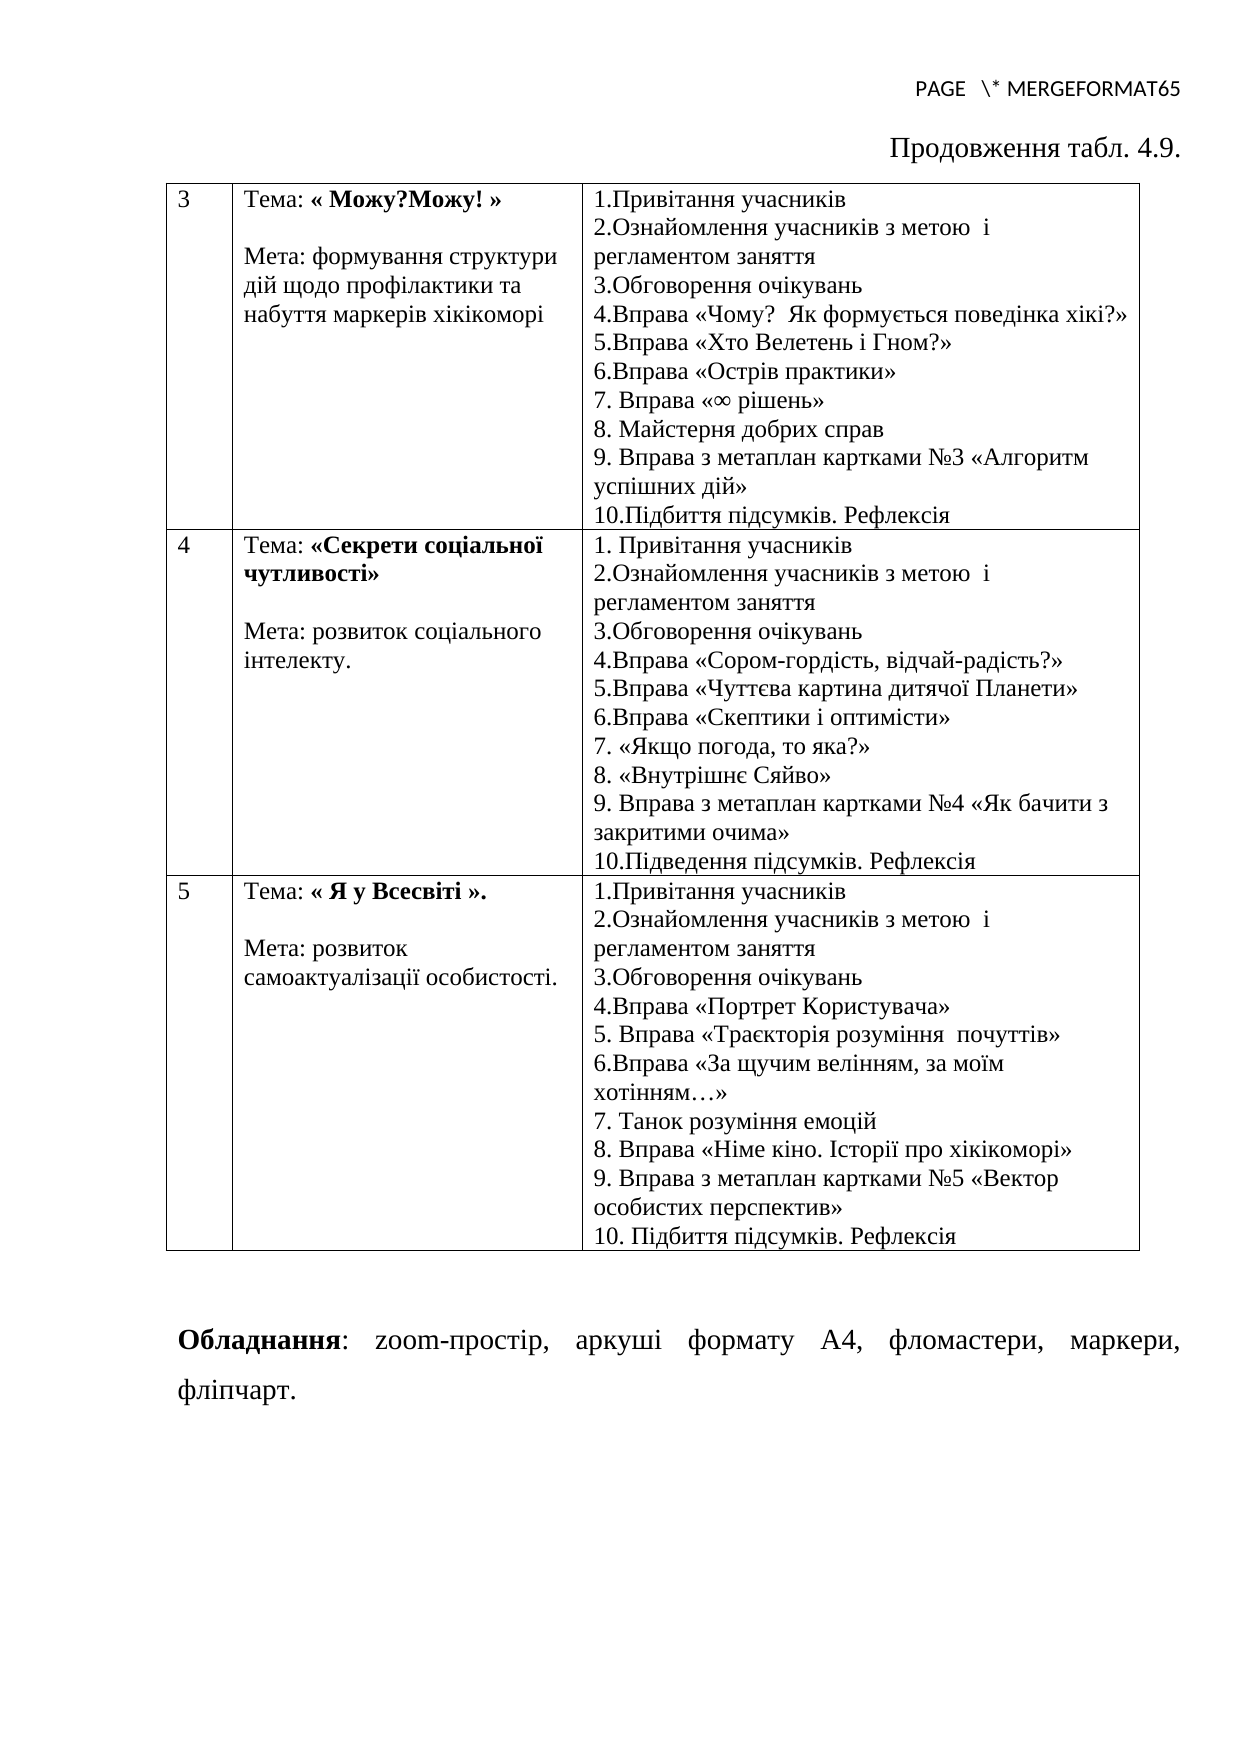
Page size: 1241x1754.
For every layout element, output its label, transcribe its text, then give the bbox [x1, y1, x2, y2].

text Продовження табл. 4.9. [177, 130, 1181, 163]
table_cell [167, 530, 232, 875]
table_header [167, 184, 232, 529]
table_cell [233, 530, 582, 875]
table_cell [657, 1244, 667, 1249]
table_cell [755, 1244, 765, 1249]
text Обладнання: zoom-простір, аркуші формату А4, фломастери, маркери, фліпчарт. [177, 1322, 1181, 1406]
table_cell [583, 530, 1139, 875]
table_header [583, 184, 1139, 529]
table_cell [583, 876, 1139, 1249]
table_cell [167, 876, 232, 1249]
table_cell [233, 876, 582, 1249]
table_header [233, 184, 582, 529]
